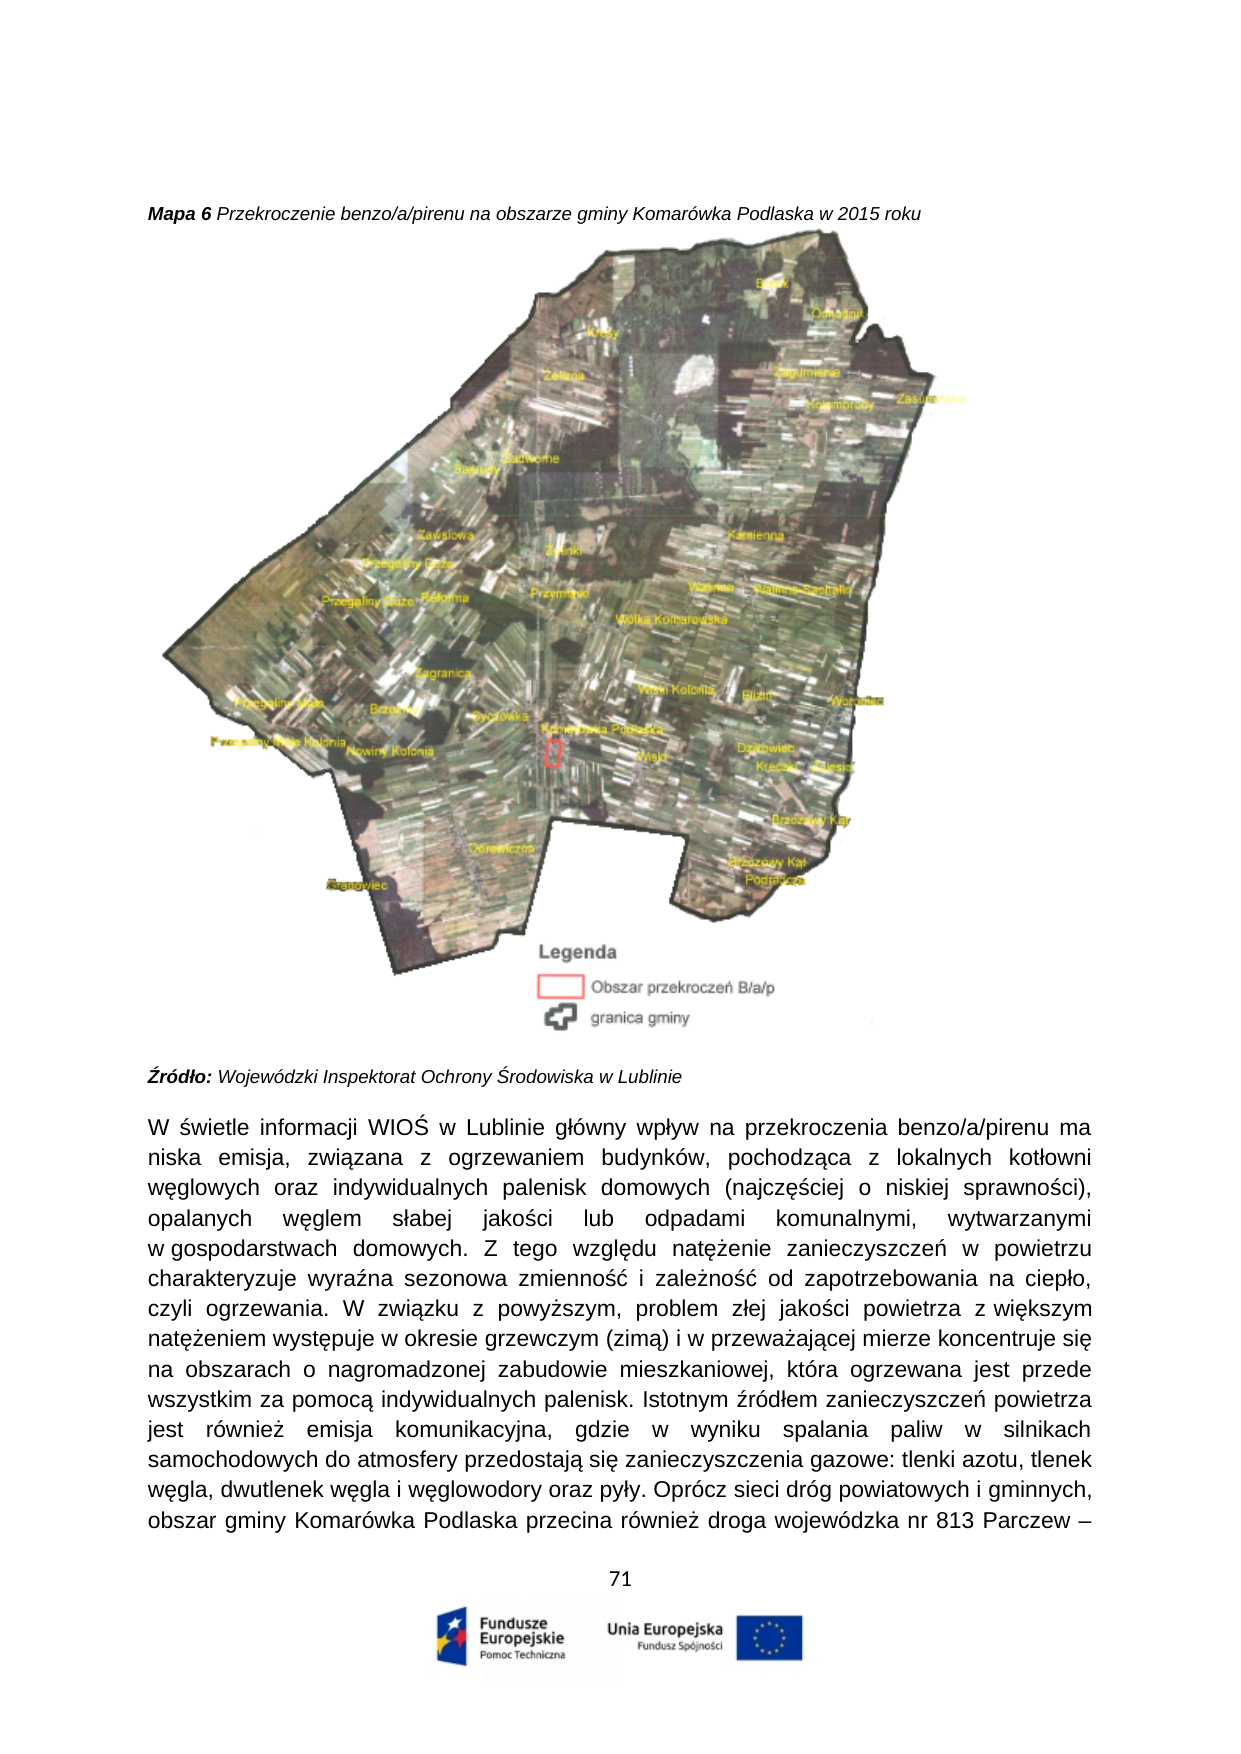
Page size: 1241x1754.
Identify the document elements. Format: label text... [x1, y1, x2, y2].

picture [147, 224, 984, 1037]
text Mapa 6 Przekroczenie benzo/a/pirenu na obszarze gminy Komarówka Podlaska w 2015 roku [148, 203, 1092, 224]
picture [423, 1592, 817, 1681]
text Źródło: Wojewódzki Inspektorat Ochrony Środowiska w Lublinie [148, 1066, 1092, 1087]
